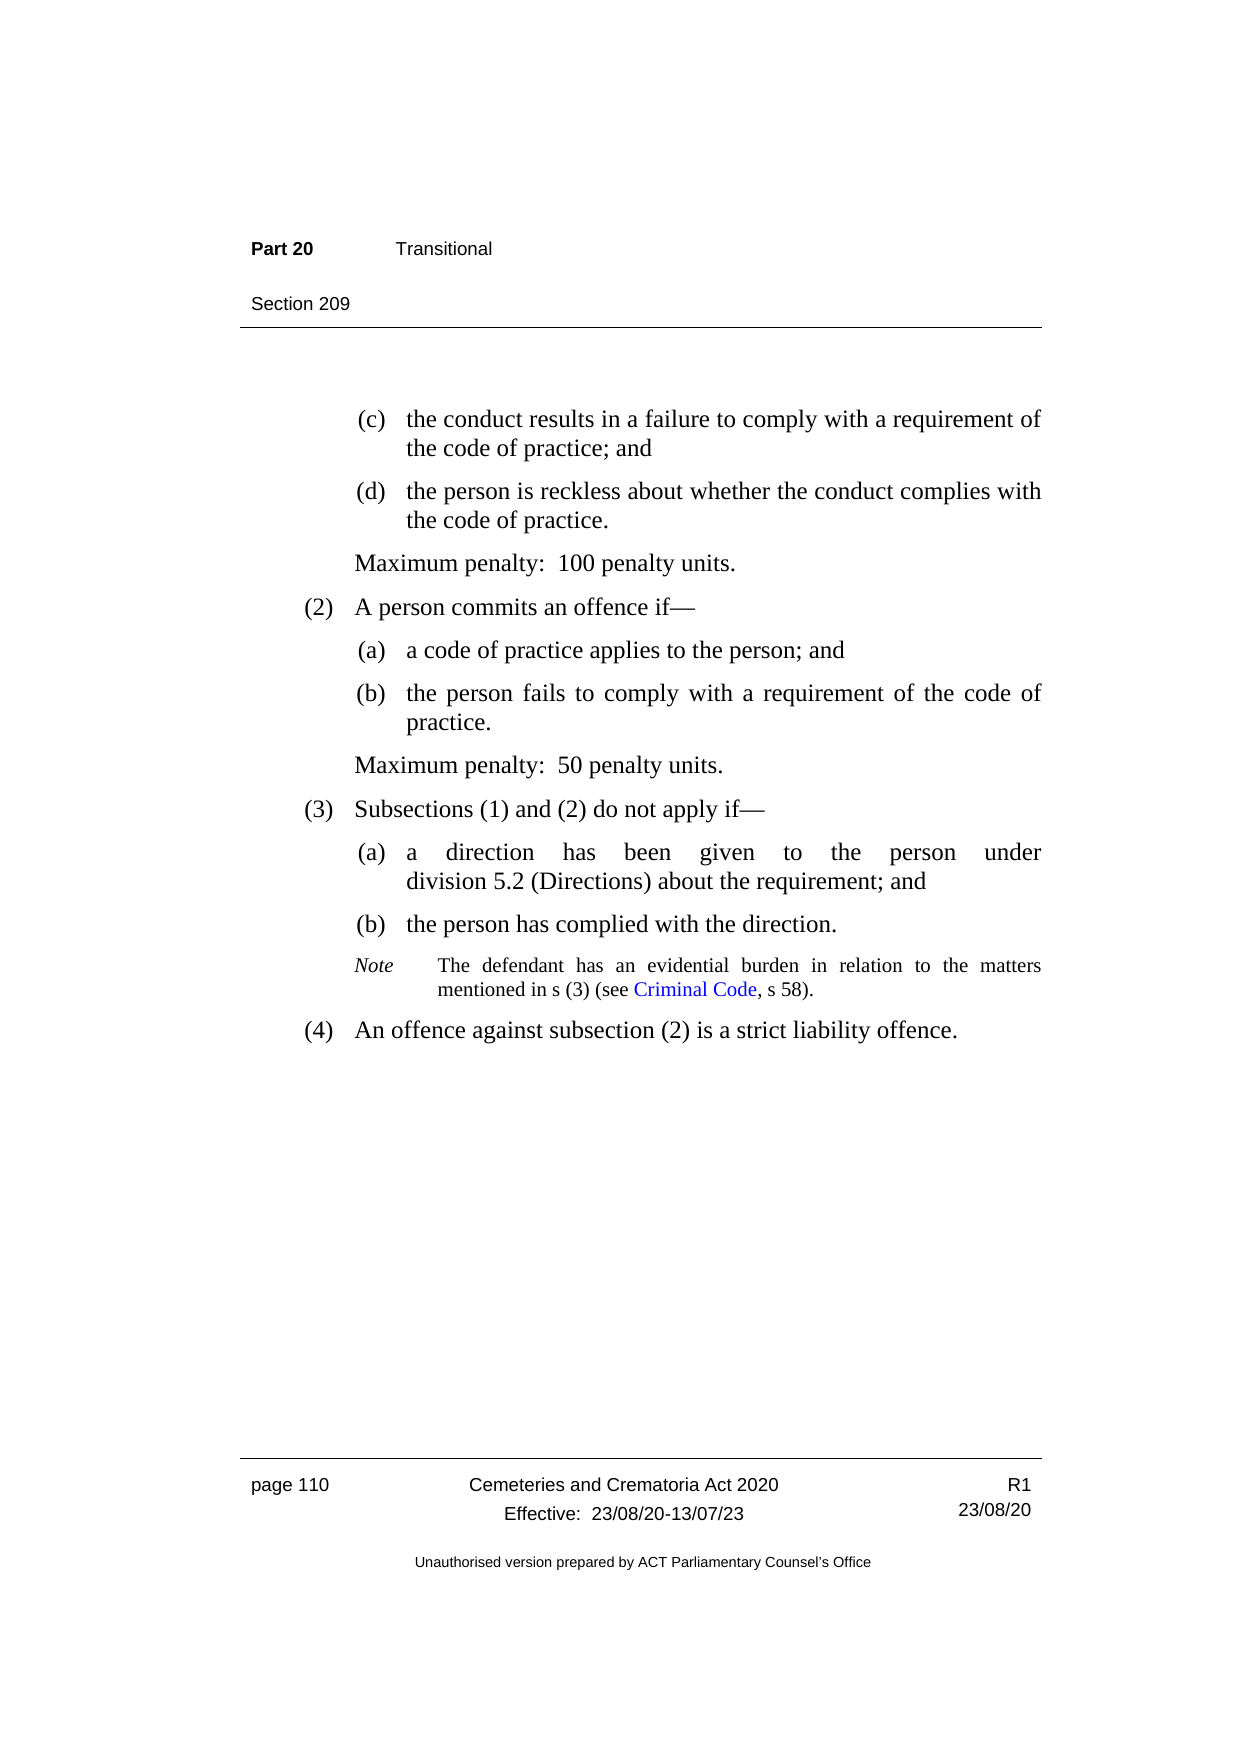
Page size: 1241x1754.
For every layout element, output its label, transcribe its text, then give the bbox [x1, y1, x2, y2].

text (2) A person commits an offence if— [239, 592, 1042, 620]
text (a) a code of practice applies to the person; and [239, 635, 1042, 664]
text (b) the person fails to comply with a requirement of the code of practice. [239, 678, 1042, 736]
text (3) Subsections (1) and (2) do not apply if— [239, 794, 1042, 822]
text Maximum penalty: 100 penalty units. [354, 548, 1042, 577]
text Note The defendant has an evidential burden in relation to the matters mentioned in s (3) (see Criminal Code, s 58). [354, 952, 1042, 1001]
text (c) the conduct results in a failure to comply with a requirement of the code of practice; and [239, 404, 1042, 462]
text (b) the person has complied with the direction. [239, 909, 1042, 938]
text Maximum penalty: 50 penalty units. [354, 750, 1042, 779]
text (d) the person is reckless about whether the conduct complies with the code of practice. [239, 476, 1042, 534]
text (a) a direction has been given to the person under division 5.2 (Directions) about the requirement; and [239, 837, 1042, 894]
text (4) An offence against subsection (2) is a strict liability offence. [239, 1015, 1042, 1044]
